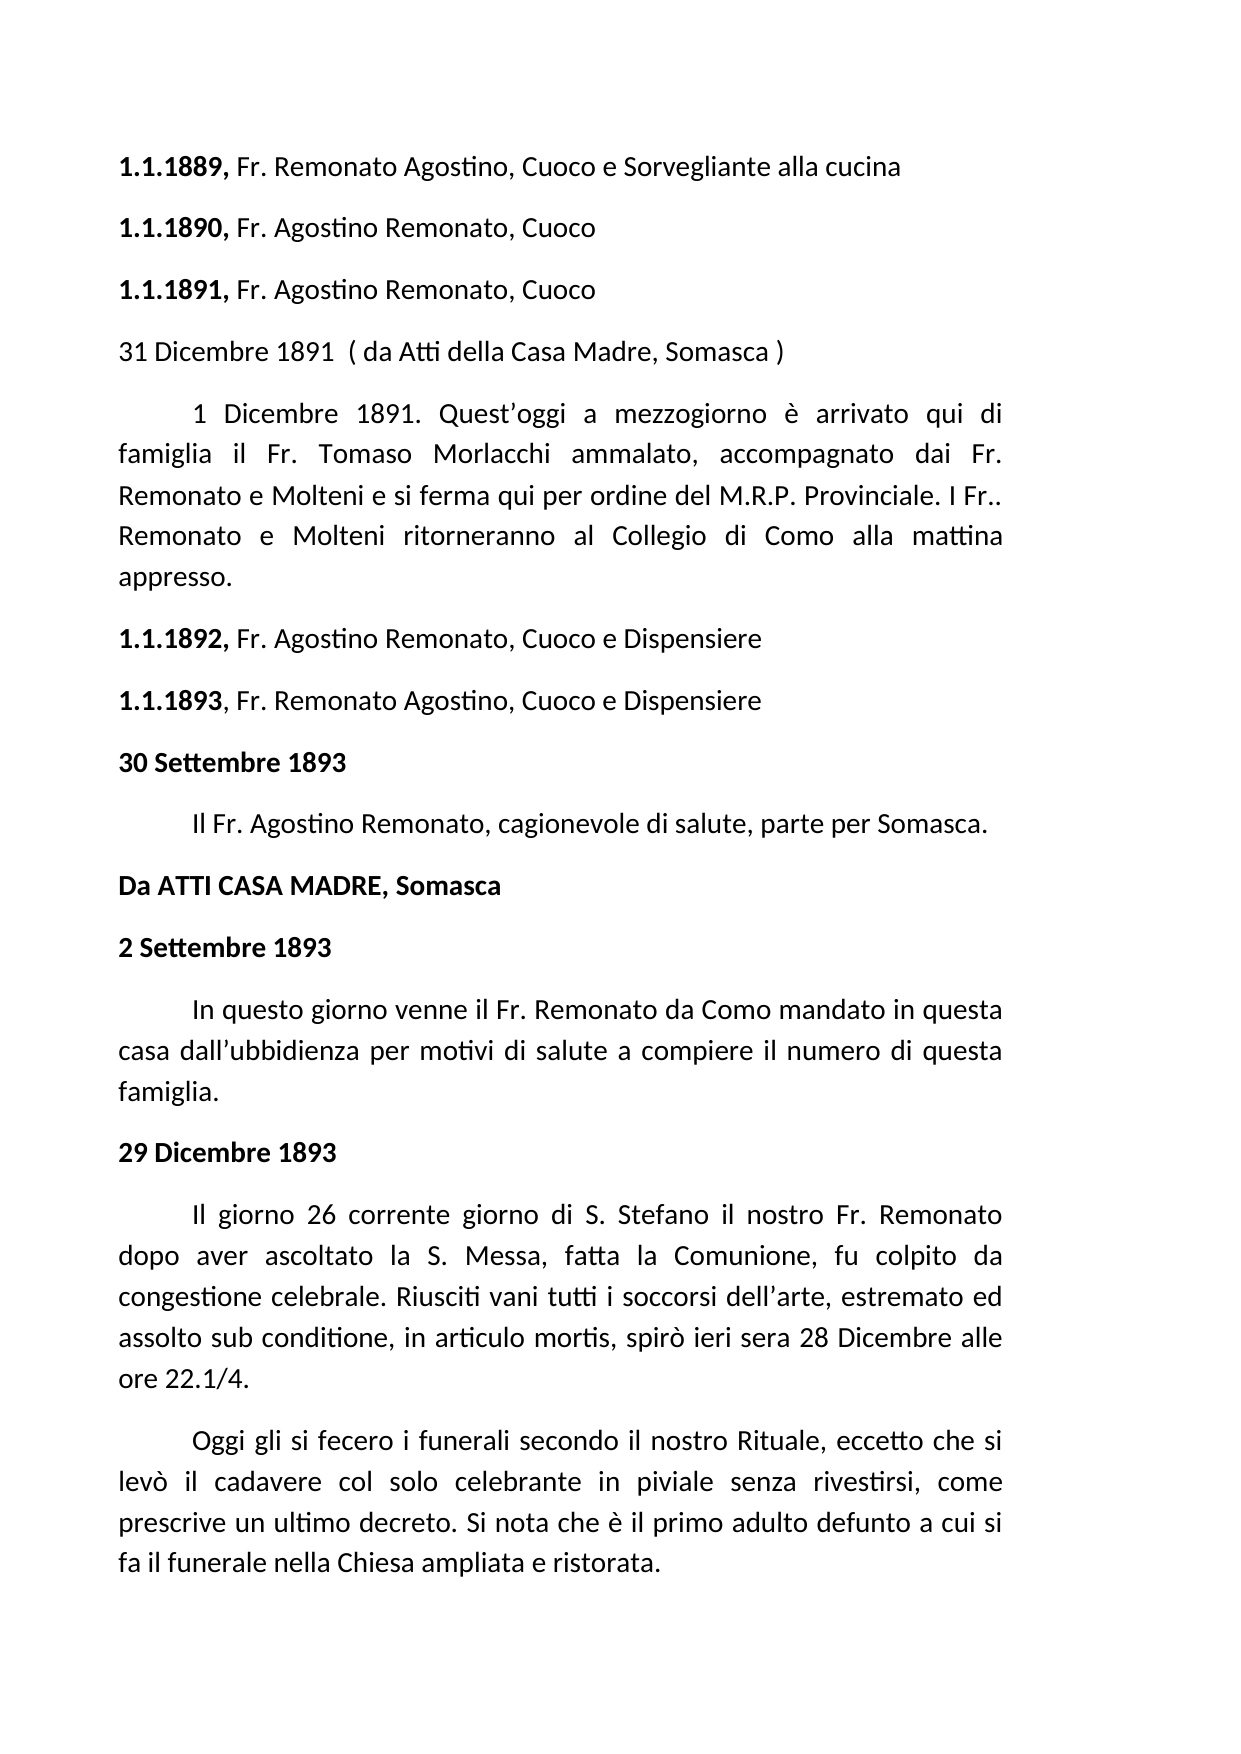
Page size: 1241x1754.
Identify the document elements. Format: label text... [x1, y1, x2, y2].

text 1.1.1891, Fr. Agostino Remonato, Cuoco [118, 271, 1004, 307]
text 29 Dicembre 1893 [118, 1134, 1004, 1170]
text 1.1.1889, Fr. Remonato Agostino, Cuoco e Sorvegliante alla cucina [118, 148, 1004, 183]
text 1 Dicembre 1891. Quest’oggi a mezzogiorno è arrivato qui di famiglia il Fr. Tomaso Morlacchi ammalato, accompagnato dai Fr. Remonato e Molteni e si ferma qui per ordine del M.R.P. Provinciale. I Fr.. Remonato e Molteni ritorneranno al Collegio di Como alla mattina appresso. [118, 395, 1004, 594]
text 1.1.1893, Fr. Remonato Agostino, Cuoco e Dispensiere [118, 682, 1004, 718]
text Oggi gli si fecero i funerali secondo il nostro Rituale, eccetto che si levò il cadavere col solo celebrante in piviale senza rivestirsi, come prescrive un ultimo decreto. Si nota che è il primo adulto defunto a cui si fa il funerale nella Chiesa ampliata e ristorata. [118, 1422, 1004, 1580]
text 1.1.1892, Fr. Agostino Remonato, Cuoco e Dispensiere [118, 620, 1004, 656]
text Il giorno 26 corrente giorno di S. Stefano il nostro Fr. Remonato dopo aver ascoltato la S. Messa, fatta la Comunione, fu colpito da congestione celebrale. Riusciti vani tutti i soccorsi dell’arte, estremato ed assolto sub conditione, in articulo mortis, spirò ieri sera 28 Dicembre alle ore 22.1/4. [118, 1196, 1004, 1396]
text 2 Settembre 1893 [118, 929, 1004, 965]
text 30 Settembre 1893 [118, 744, 1004, 779]
text 1.1.1890, Fr. Agostino Remonato, Cuoco [118, 209, 1004, 245]
text Da ATTI CASA MADRE, Somasca [118, 867, 1004, 903]
text In questo giorno venne il Fr. Remonato da Como mandato in questa casa dall’ubbidienza per motivi di salute a compiere il numero di questa famiglia. [118, 991, 1004, 1108]
text 31 Dicembre 1891 ( da Atti della Casa Madre, Somasca ) [118, 333, 1004, 368]
text Il Fr. Agostino Remonato, cagionevole di salute, parte per Somasca. [118, 806, 1004, 841]
